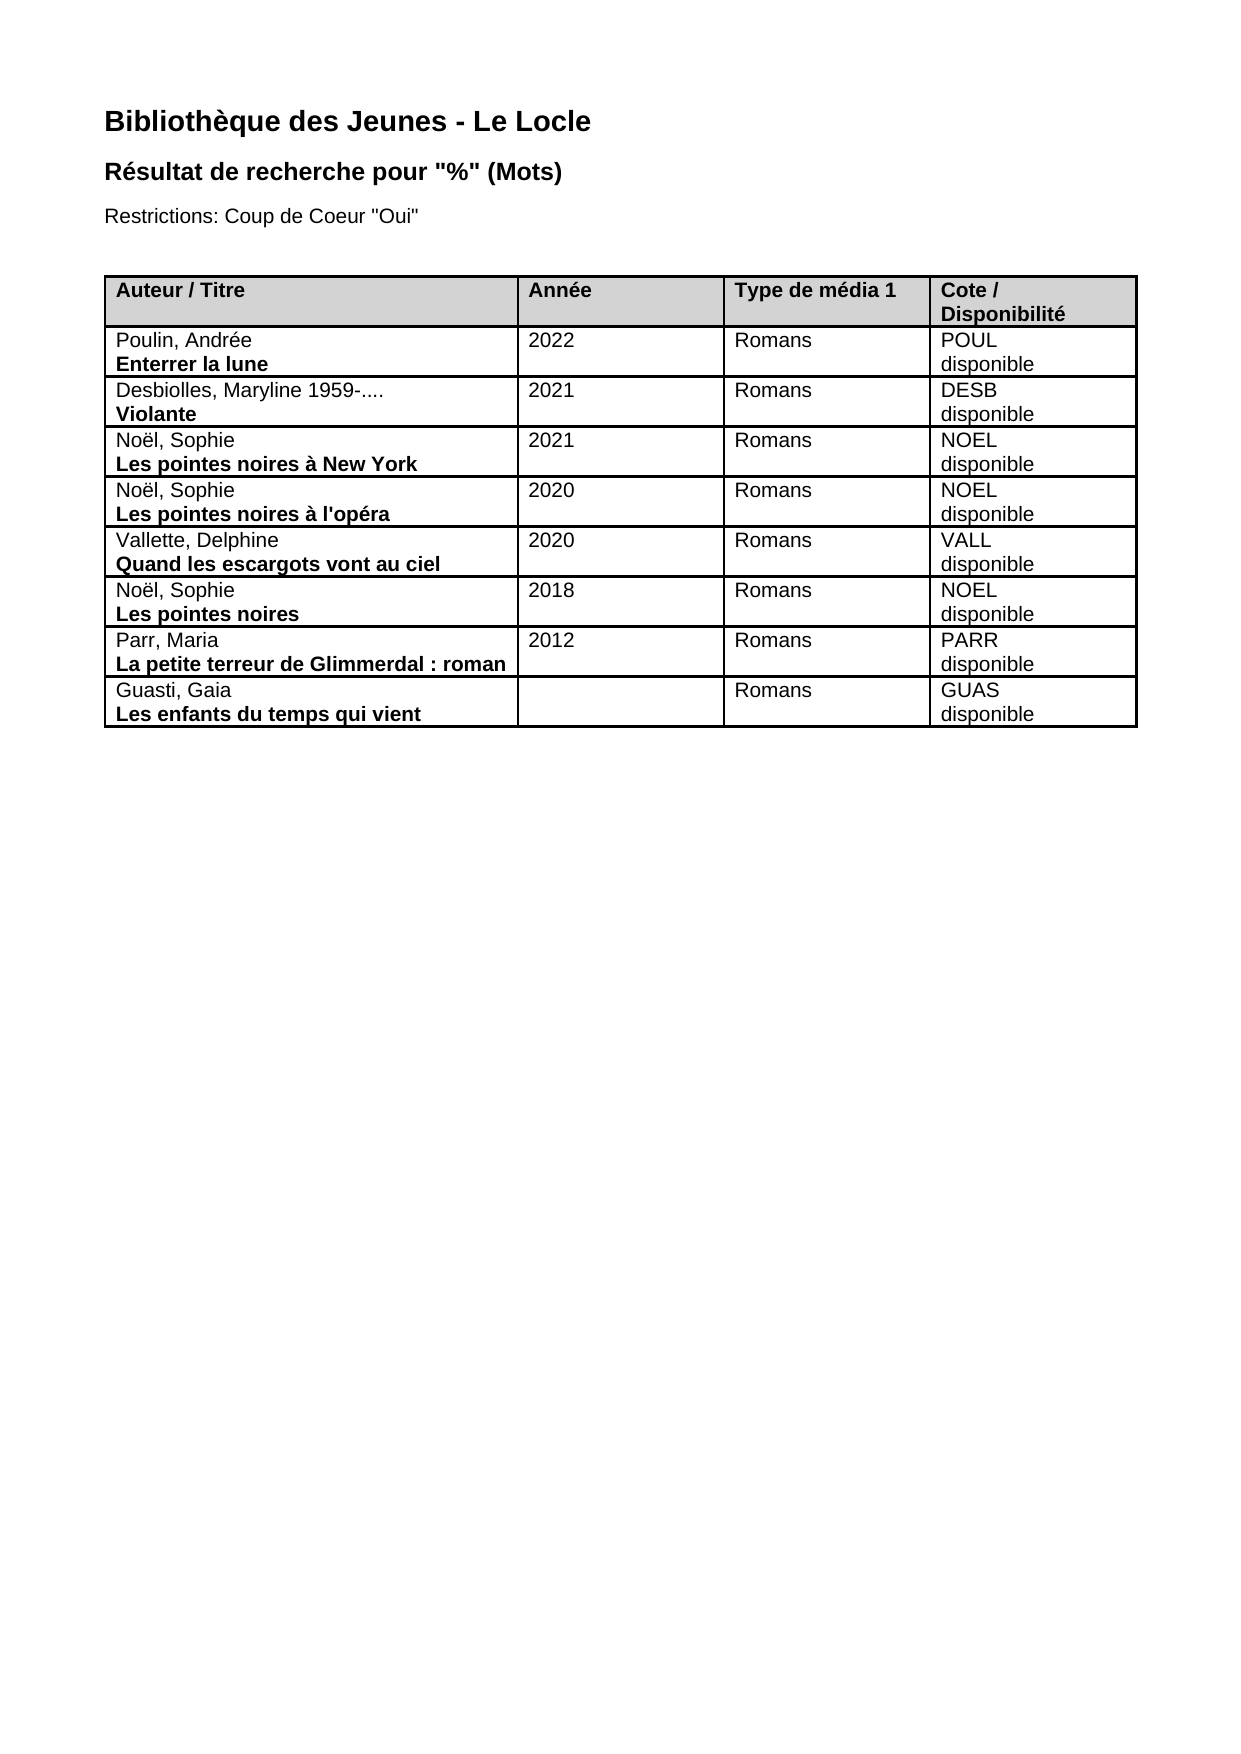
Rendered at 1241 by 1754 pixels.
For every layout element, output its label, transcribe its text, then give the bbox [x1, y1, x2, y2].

table_cell 2018 [519, 578, 723, 625]
table_cell Romans [725, 628, 929, 675]
table_cell 2021 [519, 428, 723, 475]
table_cell Romans [725, 328, 929, 375]
table_header Type de média 1 [725, 278, 929, 325]
table_header Auteur / Titre [106, 278, 517, 325]
table_cell Parr, Maria La petite terreur de Glimmerdal : roman [106, 628, 517, 675]
table_header Année [519, 278, 723, 325]
table_cell VALL disponible [931, 528, 1135, 575]
table_cell NOEL disponible [931, 578, 1135, 625]
table_cell POUL disponible [931, 328, 1135, 375]
text Restrictions: Coup de Coeur "Oui" [104, 204, 1136, 228]
table_cell GUAS disponible [931, 678, 1135, 725]
table_cell NOEL disponible [931, 478, 1135, 525]
text Bibliothèque des Jeunes - Le Locle [104, 104, 1136, 138]
table_cell 2020 [519, 528, 723, 575]
table_cell Romans [725, 678, 929, 725]
table_cell Romans [725, 528, 929, 575]
table_cell 2020 [519, 478, 723, 525]
table_cell [519, 678, 723, 725]
table_cell Guasti, Gaia Les enfants du temps qui vient [106, 678, 517, 725]
table_cell Noël, Sophie Les pointes noires à l'opéra [106, 478, 517, 525]
table_cell Noël, Sophie Les pointes noires à New York [106, 428, 517, 475]
table_cell Noël, Sophie Les pointes noires [106, 578, 517, 625]
table_cell Poulin, Andrée Enterrer la lune [106, 328, 517, 375]
table_cell Desbiolles, Maryline 1959-.... Violante [106, 378, 517, 425]
table_cell 2012 [519, 628, 723, 675]
table_cell Vallette, Delphine Quand les escargots vont au ciel [106, 528, 517, 575]
table_cell Romans [725, 428, 929, 475]
table_cell Romans [725, 378, 929, 425]
table_cell Romans [725, 478, 929, 525]
table_cell 2021 [519, 378, 723, 425]
table_cell NOEL disponible [931, 428, 1135, 475]
table_cell Romans [725, 578, 929, 625]
table_cell PARR disponible [931, 628, 1135, 675]
text Résultat de recherche pour "%" (Mots) [104, 156, 1136, 185]
table_header Cote / Disponibilité [931, 278, 1135, 325]
table_cell 2022 [519, 328, 723, 375]
table_cell DESB disponible [931, 378, 1135, 425]
